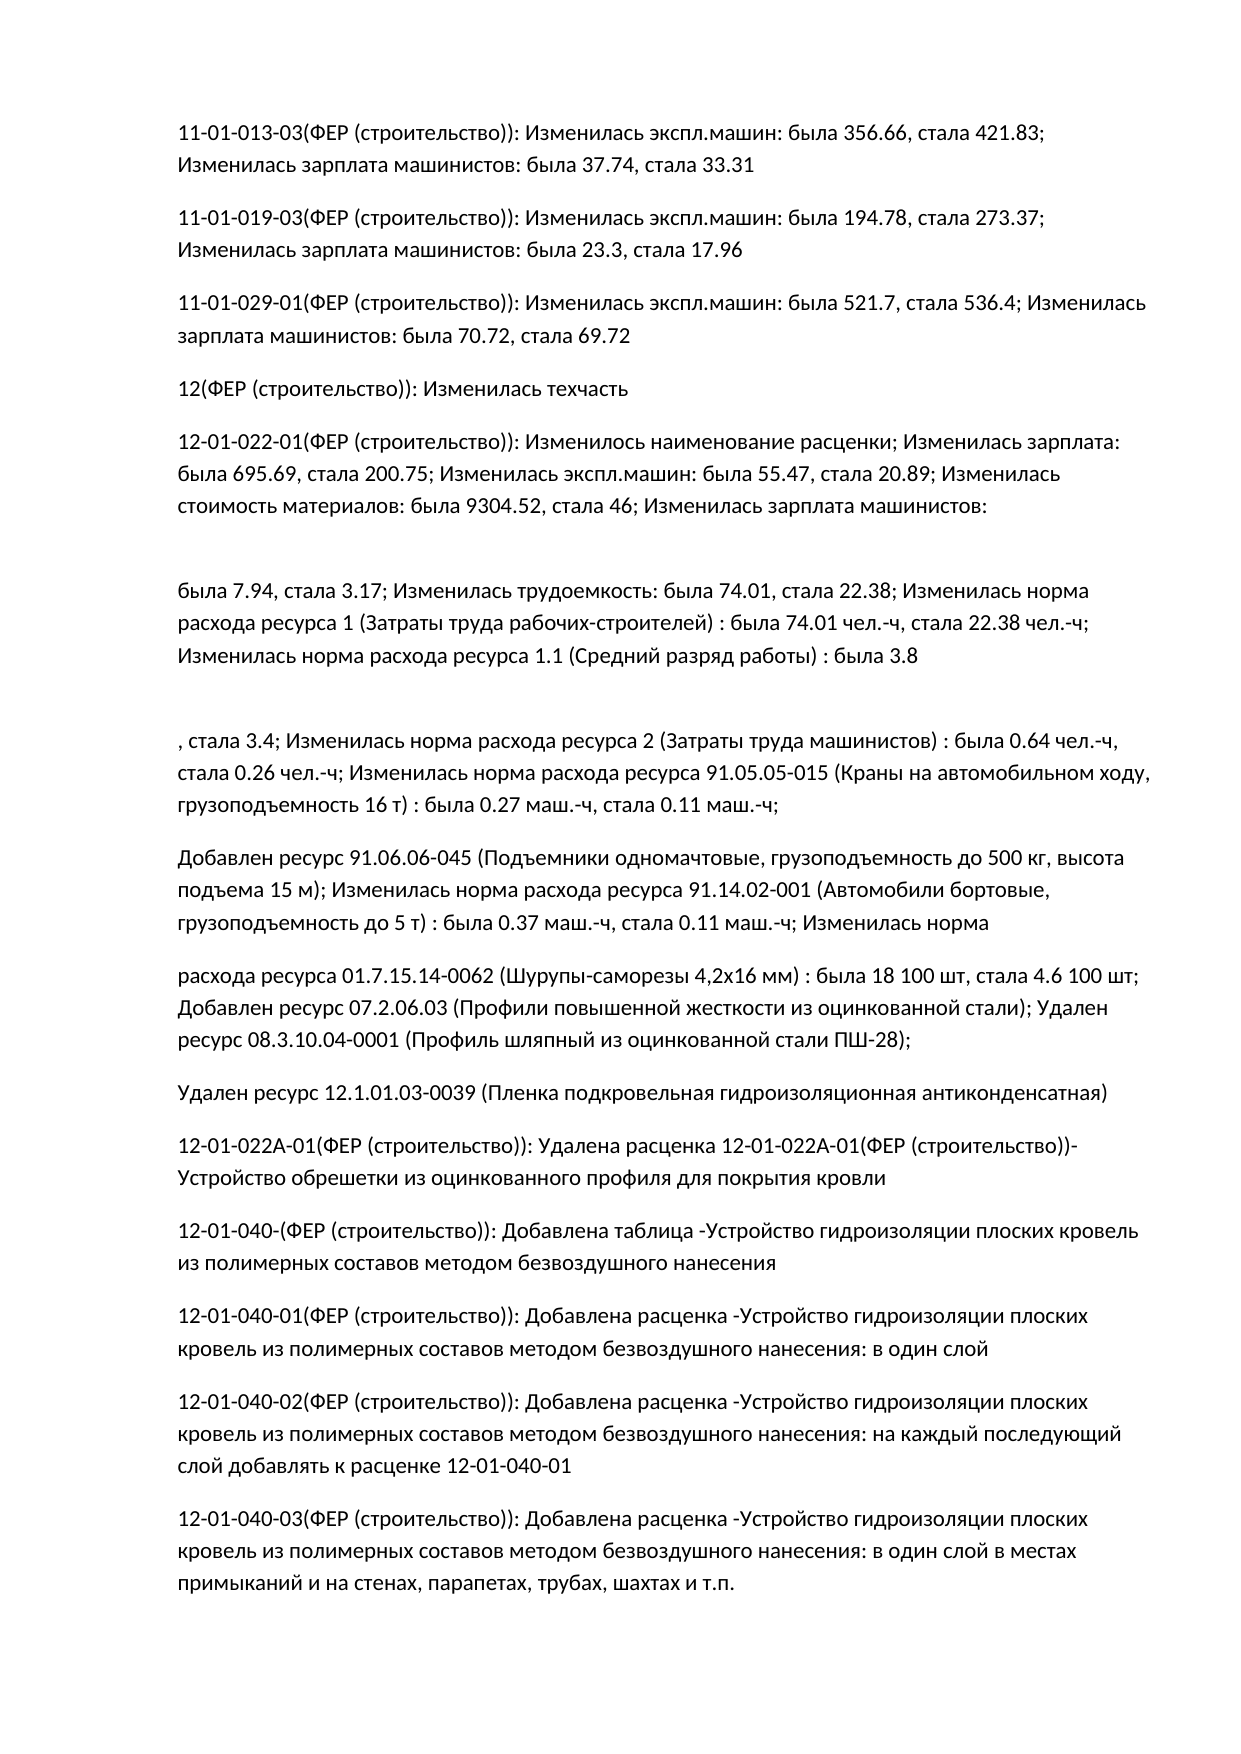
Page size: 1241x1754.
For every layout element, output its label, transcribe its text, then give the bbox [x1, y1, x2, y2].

text 12-01-022-01(ФЕР (строительство)): Изменилось наименование расценки; Изменилась зарплата: была 695.69, стала 200.75; Изменилась экспл.машин: была 55.47, стала 20.89; Изменилась стоимость материалов: была 9304.52, стала 46; Изменилась зарплата машинистов: [177, 427, 1152, 551]
text 12-01-040-01(ФЕР (строительство)): Добавлена расценка -Устройство гидроизоляции плоских кровель из полимерных составов методом безвоздушного нанесения: в один слой [177, 1302, 1152, 1362]
text 11-01-019-03(ФЕР (строительство)): Изменилась экспл.машин: была 194.78, стала 273.37; Изменилась зарплата машинистов: была 23.3, стала 17.96 [177, 203, 1152, 263]
text 12(ФЕР (строительство)): Изменилась техчасть [177, 374, 1152, 402]
text была 7.94, стала 3.17; Изменилась трудоемкость: была 74.01, стала 22.38; Изменилась норма расхода ресурса 1 (Затраты труда рабочих-строителей) : была 74.01 чел.-ч, стала 22.38 чел.-ч; Изменилась норма расхода ресурса 1.1 (Средний разряд работы) : была 3.8 [177, 576, 1152, 701]
text Удален ресурс 12.1.01.03-0039 (Пленка подкровельная гидроизоляционная антиконденсатная) [177, 1078, 1152, 1106]
text 12-01-040-(ФЕР (строительство)): Добавлена таблица -Устройство гидроизоляции плоских кровель из полимерных составов методом безвоздушного нанесения [177, 1216, 1152, 1277]
text , стала 3.4; Изменилась норма расхода ресурса 2 (Затраты труда машинистов) : была 0.64 чел.-ч, стала 0.26 чел.-ч; Изменилась норма расхода ресурса 91.05.05-015 (Краны на автомобильном ходу, грузоподъемность 16 т) : была 0.27 маш.-ч, стала 0.11 маш.-ч; [177, 726, 1152, 818]
text 11-01-013-03(ФЕР (строительство)): Изменилась экспл.машин: была 356.66, стала 421.83; Изменилась зарплата машинистов: была 37.74, стала 33.31 [177, 118, 1152, 178]
text Добавлен ресурс 91.06.06-045 (Подъемники одномачтовые, грузоподъемность до 500 кг, высота подъема 15 м); Изменилась норма расхода ресурса 91.14.02-001 (Автомобили бортовые, грузоподъемность до 5 т) : была 0.37 маш.-ч, стала 0.11 маш.-ч; Изменилась норма [177, 843, 1152, 936]
text 12-01-022A-01(ФЕР (строительство)): Удалена расценка 12-01-022A-01(ФЕР (строительство))-Устройство обрешетки из оцинкованного профиля для покрытия кровли [177, 1131, 1152, 1191]
text 11-01-029-01(ФЕР (строительство)): Изменилась экспл.машин: была 521.7, стала 536.4; Изменилась зарплата машинистов: была 70.72, стала 69.72 [177, 288, 1152, 349]
text 12-01-040-03(ФЕР (строительство)): Добавлена расценка -Устройство гидроизоляции плоских кровель из полимерных составов методом безвоздушного нанесения: в один слой в местах примыканий и на стенах, парапетах, трубах, шахтах и т.п. [177, 1504, 1152, 1597]
text расхода ресурса 01.7.15.14-0062 (Шурупы-саморезы 4,2x16 мм) : была 18 100 шт, стала 4.6 100 шт; Добавлен ресурс 07.2.06.03 (Профили повышенной жесткости из оцинкованной стали); Удален ресурс 08.3.10.04-0001 (Профиль шляпный из оцинкованной стали ПШ-28); [177, 961, 1152, 1053]
text 12-01-040-02(ФЕР (строительство)): Добавлена расценка -Устройство гидроизоляции плоских кровель из полимерных составов методом безвоздушного нанесения: на каждый последующий слой добавлять к расценке 12-01-040-01 [177, 1387, 1152, 1479]
